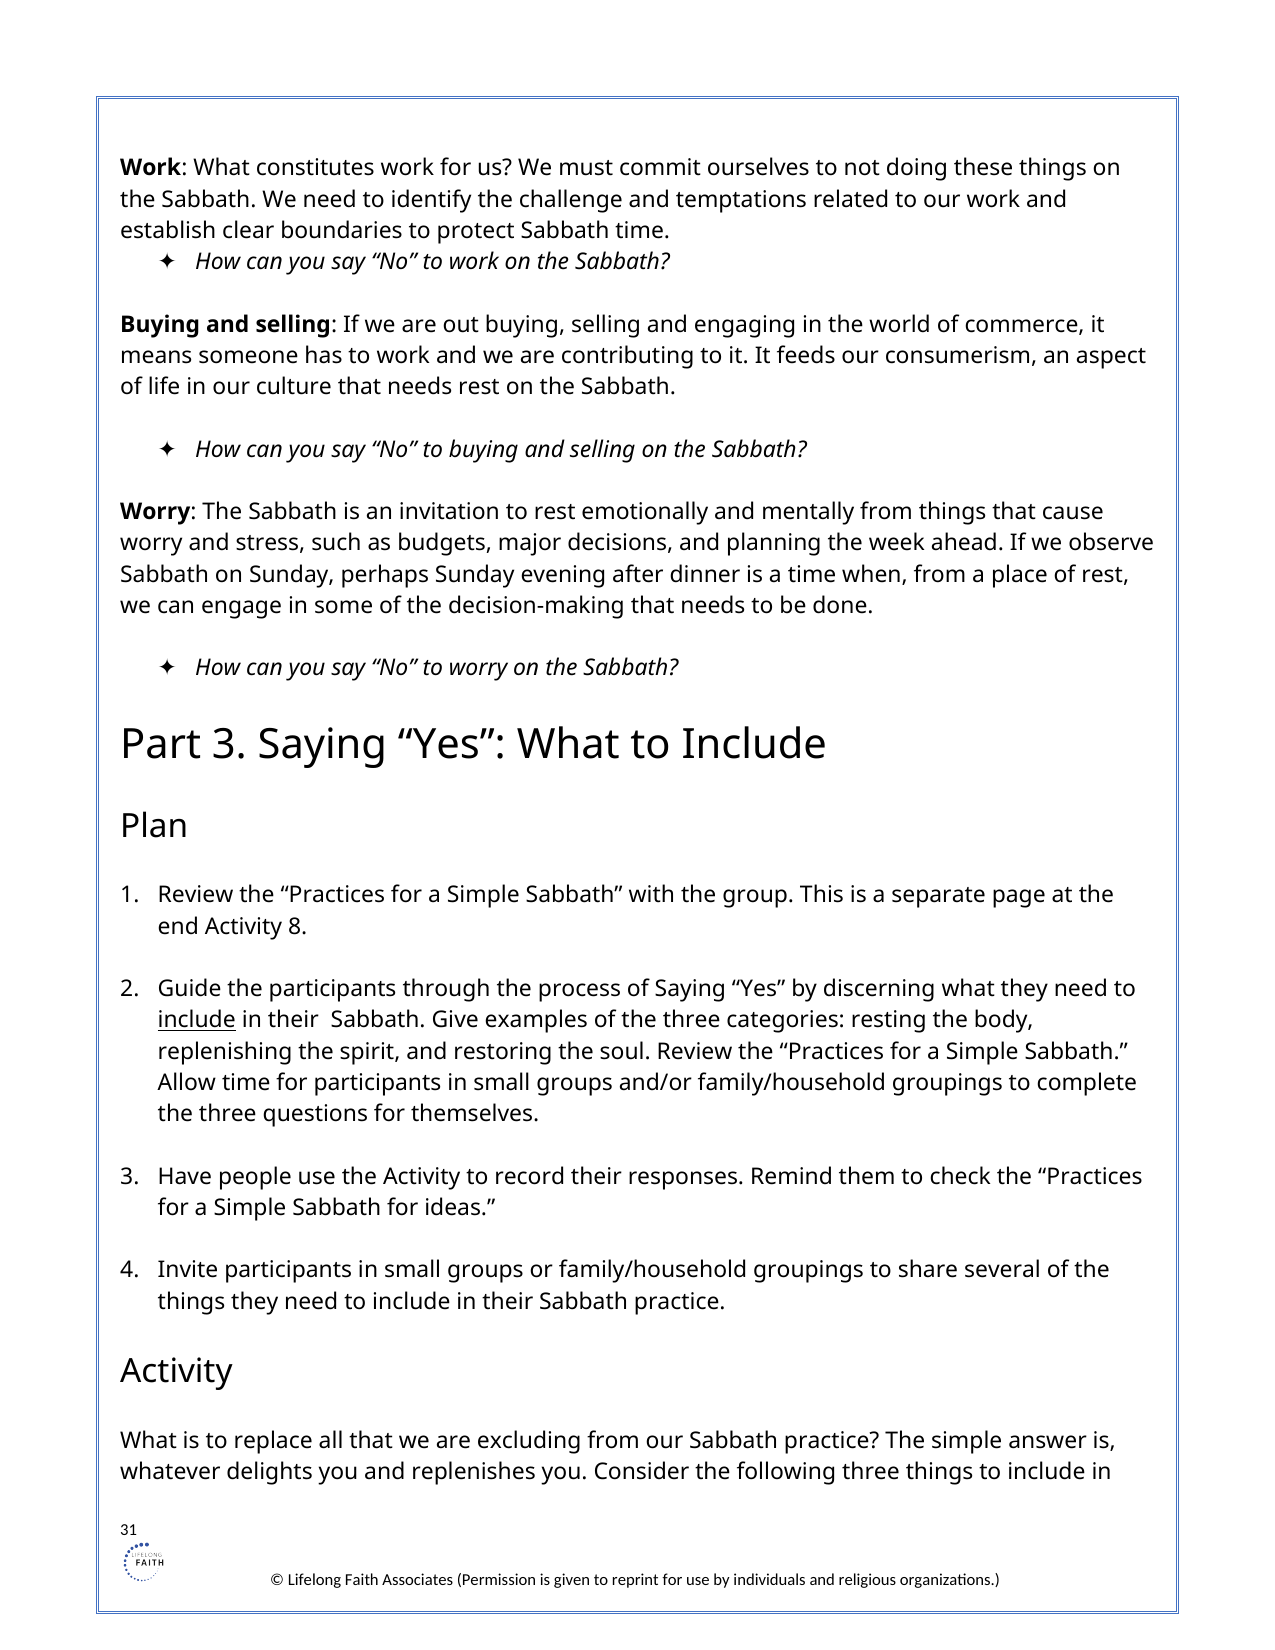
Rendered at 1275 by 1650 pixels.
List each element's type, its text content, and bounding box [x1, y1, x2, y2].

list Review the “Practices for a Simple Sabbath” with the group. This is a separate page at the end Activity 8. [120, 878, 1155, 941]
list Guide the participants through the process of Saying “Yes” by discerning what they need to include in their Sabbath. Give examples of the three categories: resting the body, replenishing the spirit, and restoring the soul. Review the “Practices for a Simple Sabbath.” Allow time for participants in small groups and/or family/household groupings to complete the three questions for themselves. [120, 972, 1155, 1128]
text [120, 1424, 1155, 1486]
text Worry: The Sabbath is an invitation to rest emotionally and mentally from things that cause worry and stress, such as budgets, major decisions, and planning the week ahead. If we observe Sabbath on Sunday, perhaps Sunday evening after dinner is a time when, from a place of rest, we can engage in some of the decision-making that needs to be done. [120, 495, 1155, 620]
list How can you say “No” to work on the Sabbath? [157, 245, 1155, 276]
text Buying and selling: If we are out buying, selling and engaging in the world of commerce, it means someone has to work and we are contributing to it. It feeds our consumerism, an aspect of life in our culture that needs rest on the Sabbath. [120, 307, 1155, 401]
subtitle Part 3. Saying “Yes”: What to Include [120, 714, 1155, 771]
list Invite participants in small groups or family/household groupings to share several of the things they need to include in their Sabbath practice. [120, 1253, 1155, 1316]
subtitle Activity [120, 1347, 1155, 1393]
subtitle Plan [120, 802, 1155, 847]
text Work: What constitutes work for us? We must commit ourselves to not doing these things on the Sabbath. We need to identify the challenge and temptations related to our work and establish clear boundaries to protect Sabbath time. [120, 151, 1155, 245]
list How can you say “No” to worry on the Sabbath? [157, 651, 1155, 682]
picture [120, 1539, 167, 1586]
list Have people use the Activity to record their responses. Remind them to check the “Practices for a Simple Sabbath for ideas.” [120, 1160, 1155, 1222]
list How can you say “No” to buying and selling on the Sabbath? [157, 432, 1155, 464]
